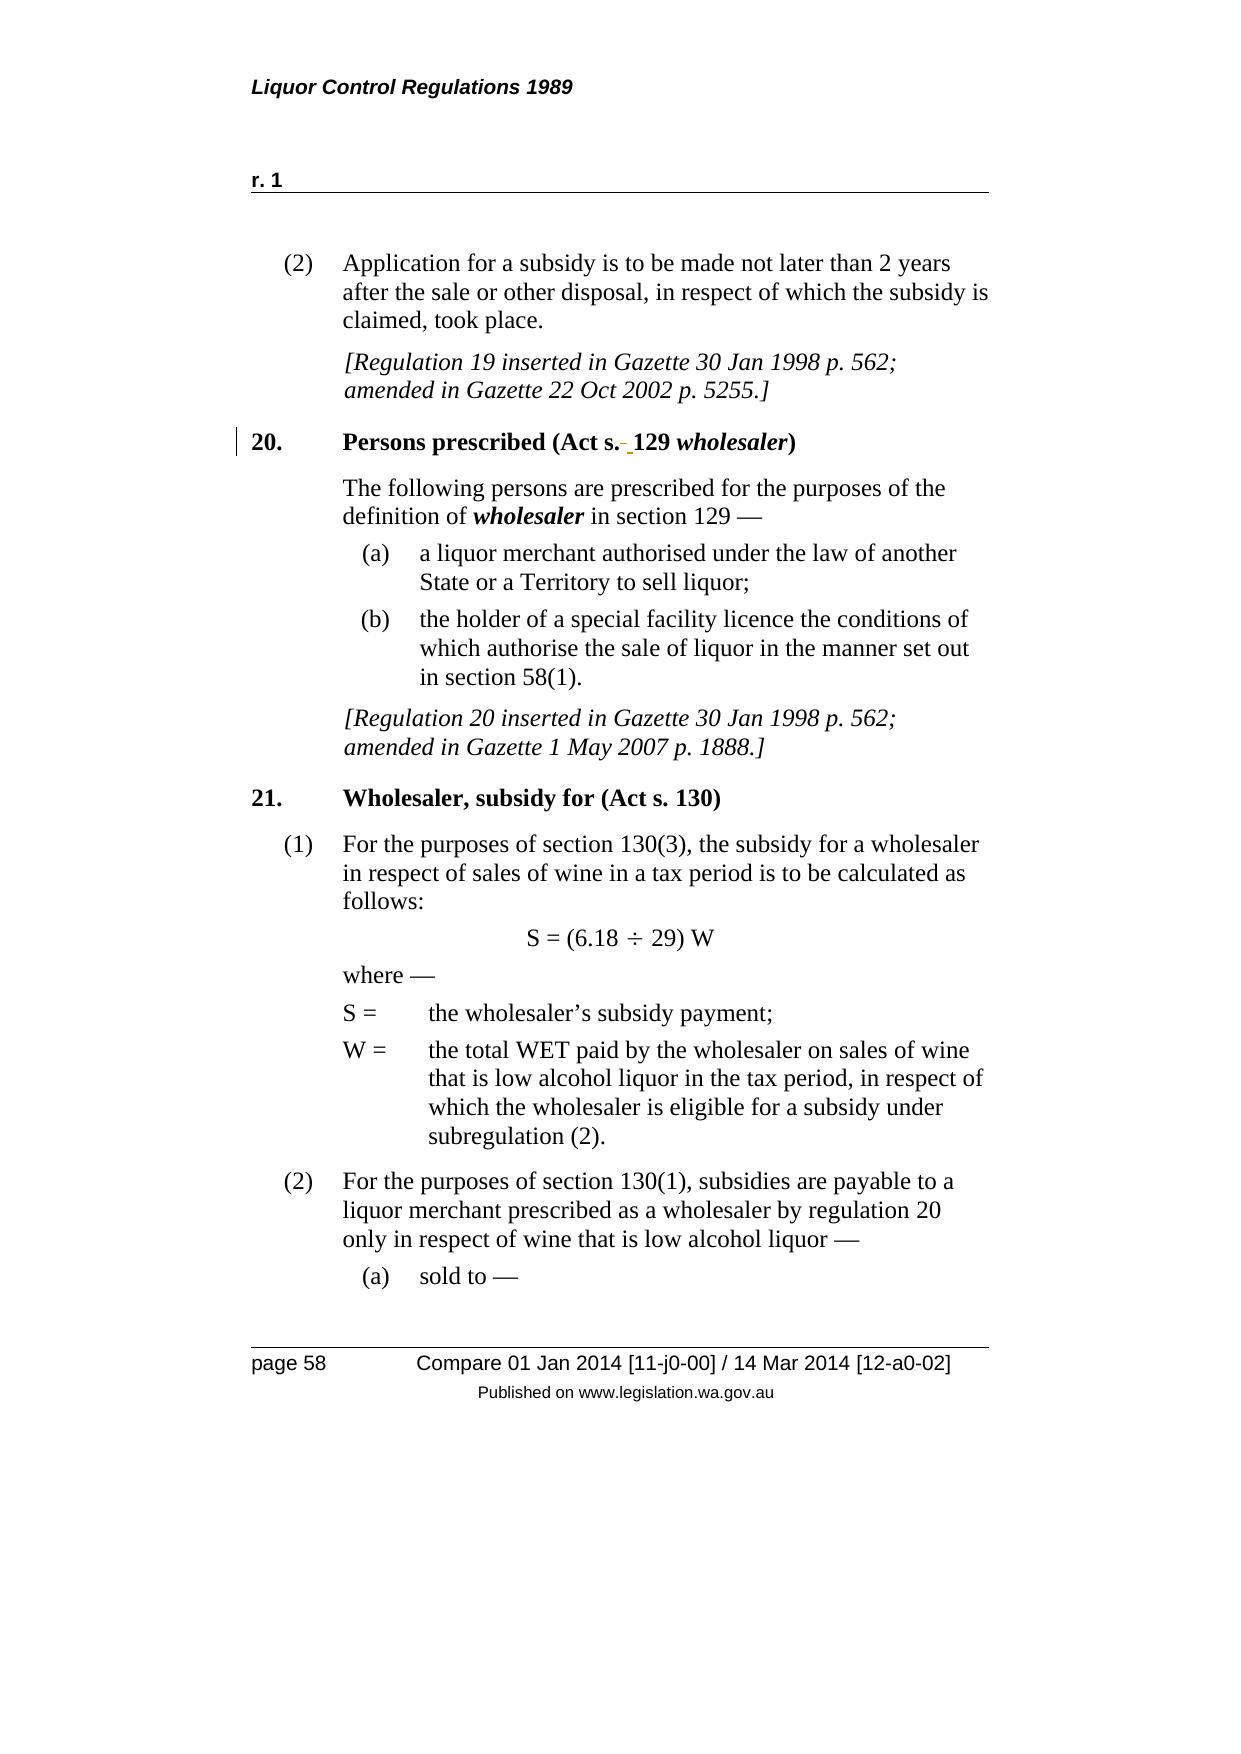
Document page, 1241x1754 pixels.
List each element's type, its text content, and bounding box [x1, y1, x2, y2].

text The following persons are prescribed for the purposes of the definition of wholesaler in section 129 — [251, 473, 989, 530]
subtitle 21. Wholesaler, subsidy for (Act s. 130) [251, 783, 989, 812]
text (b) the holder of a special facility licence the conditions of which authorise the sale of liquor in the manner set out in section 58(1). [251, 604, 989, 691]
subtitle 20. Persons prescribed (Act s.129 wholesaler) [251, 427, 989, 456]
text where — [251, 961, 989, 989]
text (1) For the purposes of section 130(3), the subsidy for a wholesaler in respect of sales of wine in a tax period is to be calculated as follows: [251, 829, 989, 915]
text (a) sold to — [251, 1261, 989, 1290]
text S = (6.18 29) W [251, 923, 989, 952]
text [Regulation 19 inserted in Gazette 30 Jan 1998 p. 562; amended in Gazette 22 Oct 2002 p. 5255.] [251, 347, 989, 404]
text (a) a liquor merchant authorised under the law of another State or a Territory to sell liquor; [251, 538, 989, 596]
text S = the wholesaler’s subsidy payment; [251, 998, 989, 1026]
text (2) Application for a subsidy is to be made not later than 2 years after the sale or other disposal, in respect of which the subsidy is claimed, took place. [251, 248, 989, 334]
text W = the total WET paid by the wholesaler on sales of wine that is low alcohol liquor in the tax period, in respect of which the wholesaler is eligible for a subsidy under subregulation (2). [251, 1035, 989, 1150]
text (2) For the purposes of section 130(1), subsidies are payable to a liquor merchant prescribed as a wholesaler by regulation 20 only in respect of wine that is low alcohol liquor — [251, 1166, 989, 1253]
text [Regulation 20 inserted in Gazette 30 Jan 1998 p. 562; amended in Gazette 1 May 2007 p. 1888.] [251, 703, 989, 761]
